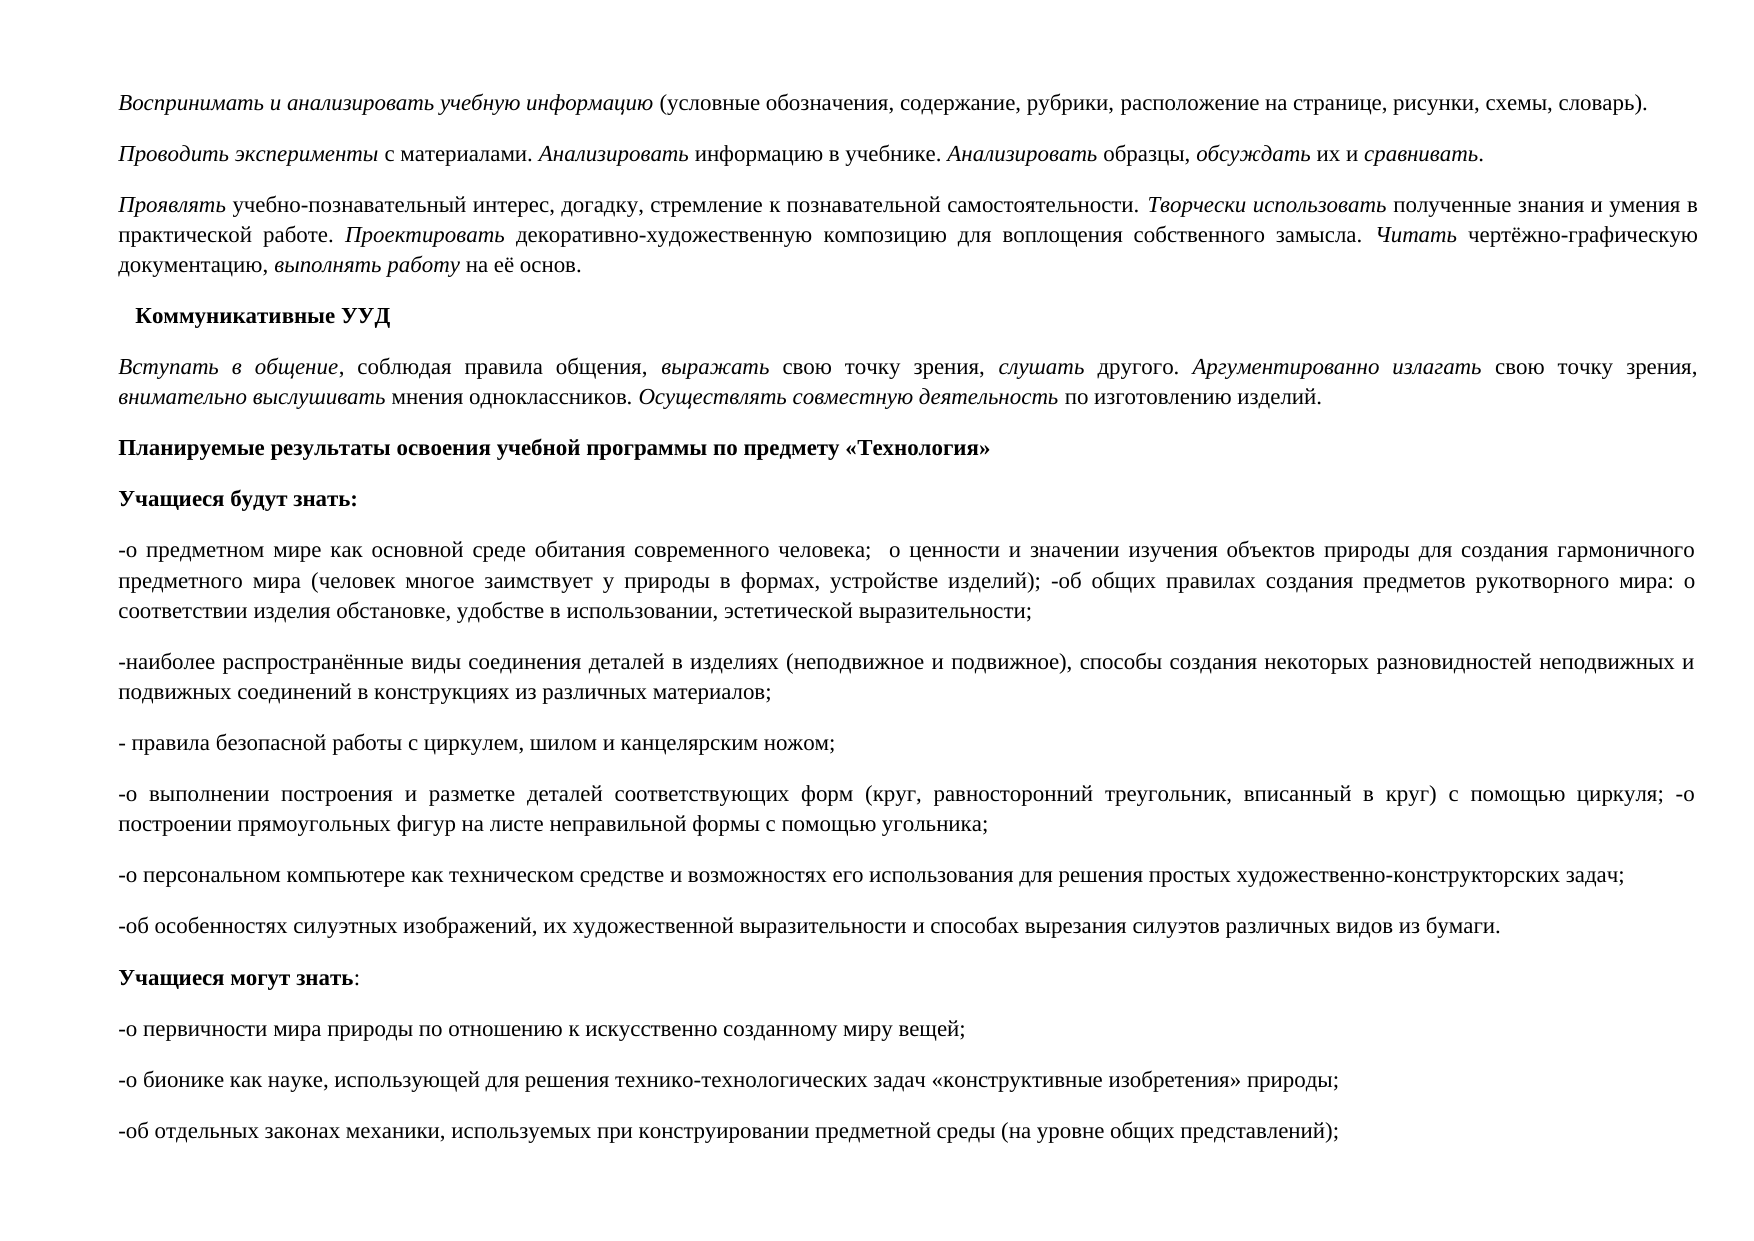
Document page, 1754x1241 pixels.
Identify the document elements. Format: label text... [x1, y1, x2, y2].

text -наиболее распространённые виды соединения деталей в изделиях (неподвижное и подвижное), способы создания некоторых разновидностей неподвижных и подвижных соединений в конструкциях из различных материалов; [118, 648, 1698, 704]
text Воспринимать и анализировать учебную информацию (условные обозначения, содержание, рубрики, расположение на странице, рисунки, схемы, словарь). [118, 89, 1698, 115]
text Проводить эксперименты с материалами. Анализировать информацию в учебнике. Анализировать образцы, обсуждать их и сравнивать. [118, 140, 1698, 166]
text Вступать в общение, соблюдая правила общения, выражать свою точку зрения, слушать другого. Аргументированно излагать свою точку зрения, внимательно выслушивать мнения одноклассников. Осуществлять совместную деятельность по изготовлению изделий. [118, 353, 1698, 410]
text Учащиеся могут знать: [118, 964, 1698, 990]
text -о персональном компьютере как техническом средстве и возможностях его использования для решения простых художественно-конструкторских задач; [118, 862, 1698, 888]
text Планируемые результаты освоения учебной программы по предмету «Технология» [118, 434, 1698, 461]
text Учащиеся будут знать: [118, 486, 1698, 512]
text - правила безопасной работы с циркулем, шилом и канцелярским ножом; [118, 729, 1698, 756]
text -о предметном мире как основной среде обитания современного человека; о ценности и значении изучения объектов природы для создания гармоничного предметного мира (человек многое заимствует у природы в формах, устройстве изделий); -об общих правилах создания предметов рукотворного мира: о соответствии изделия обстановке, удобстве в использовании, эстетической выразительности; [118, 537, 1698, 623]
text Коммуникативные УУД [118, 302, 1698, 328]
text -о первичности мира природы по отношению к искусственно созданному миру вещей; [118, 1015, 1698, 1041]
text -о бионике как науке, использующей для решения технико-технологических задач «конструктивные изобретения» природы; [118, 1066, 1698, 1092]
text Проявлять учебно-познавательный интерес, догадку, стремление к познавательной самостоятельности. Творчески использовать полученные знания и умения в практической работе. Проектировать декоративно-художественную композицию для воплощения собственного замысла. Читать чертёжно-графическую документацию, выполнять работу на её основ. [118, 191, 1698, 277]
text -об отдельных законах механики, используемых при конструировании предметной среды (на уровне общих представлений); [118, 1117, 1698, 1143]
text -о выполнении построения и разметке деталей соответствующих форм (круг, равносторонний треугольник, вписанный в круг) с помощью циркуля; -о построении прямоугольных фигур на листе неправильной формы с помощью угольника; [118, 780, 1698, 837]
text -об особенностях силуэтных изображений, их художественной выразительности и способах вырезания силуэтов различных видов из бумаги. [118, 913, 1698, 939]
